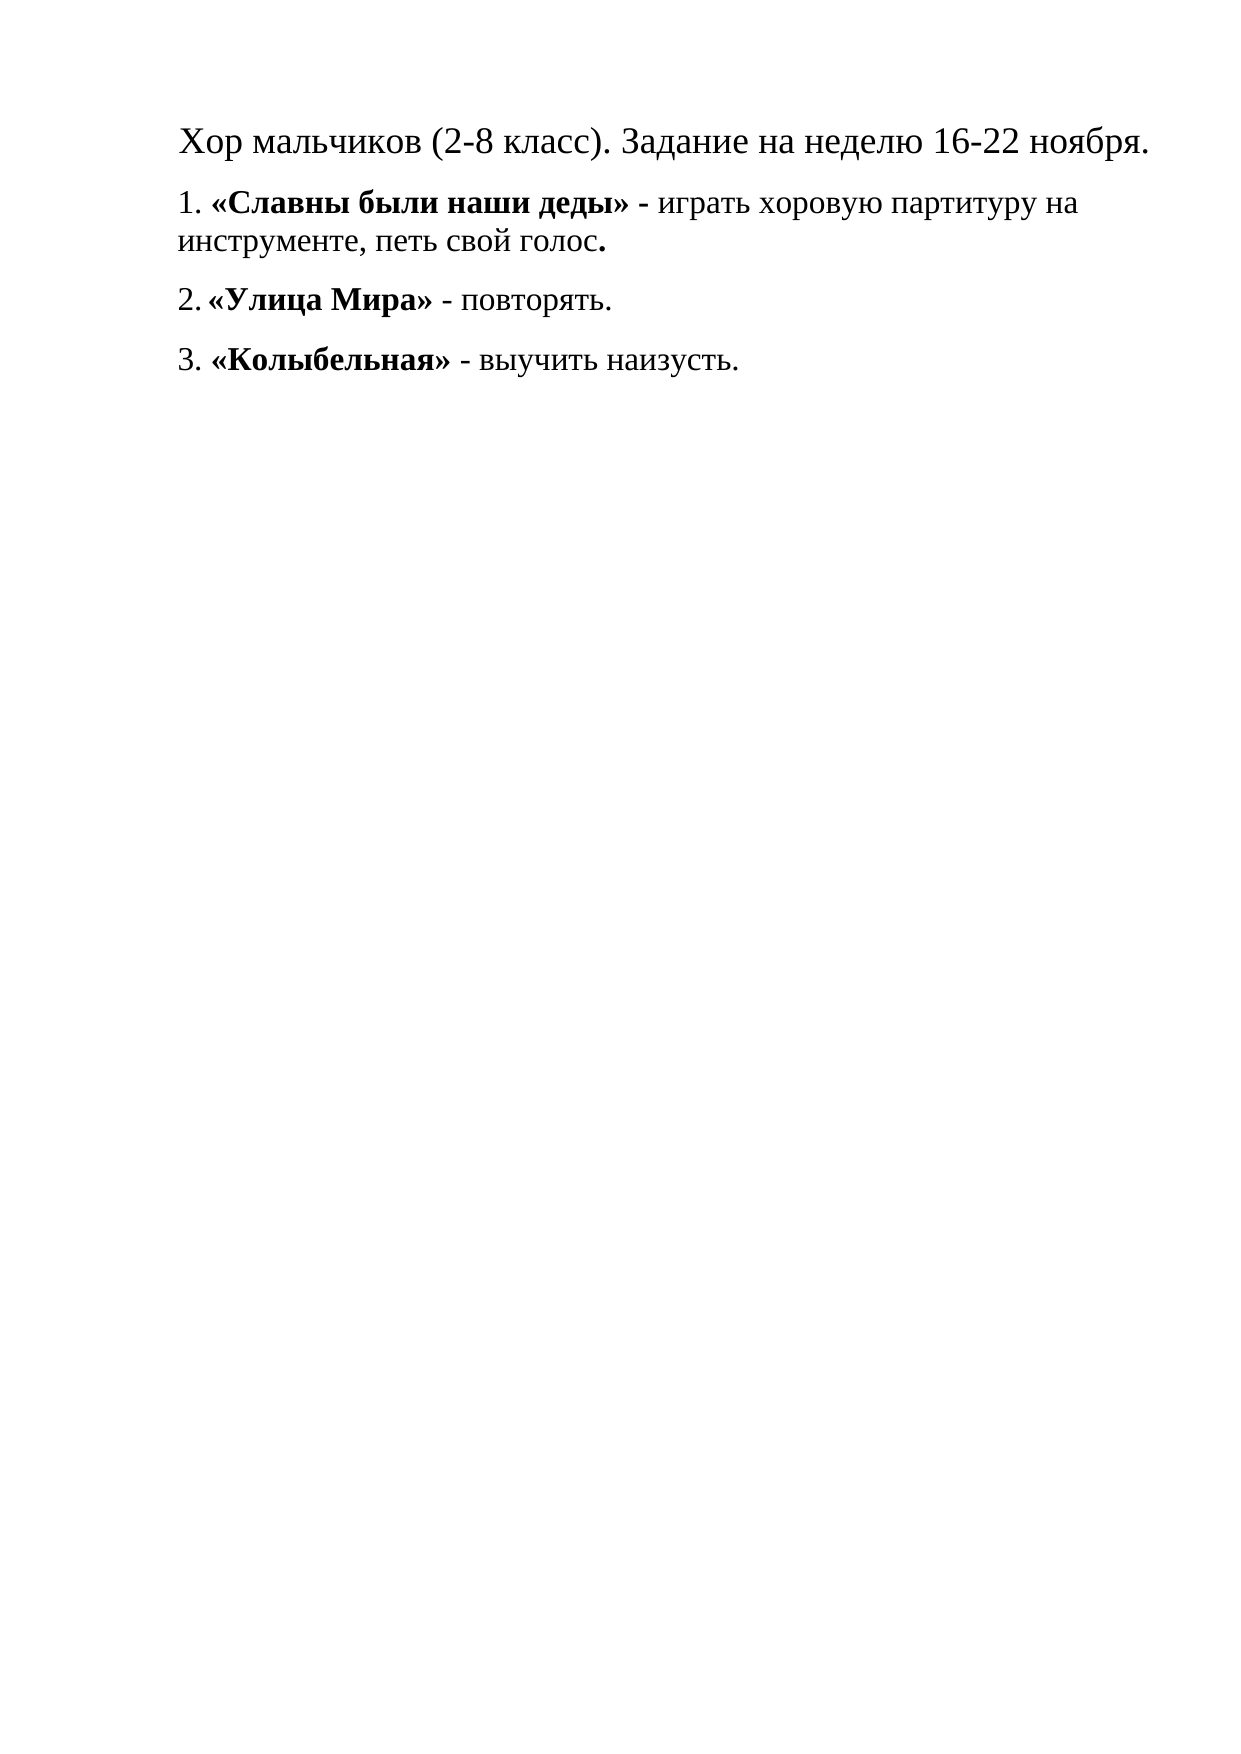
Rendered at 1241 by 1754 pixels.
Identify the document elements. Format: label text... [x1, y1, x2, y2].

text Хор мальчиков (2-8 класс). Задание на неделю 16-22 ноября. [177, 118, 1152, 161]
text 1. «Славны были наши деды» - играть хоровую партитуру на инструменте, петь свой голос. [177, 182, 1152, 259]
text 2. «Улица Мира» - повторять. [177, 279, 1152, 318]
text 3. «Колыбельная» - выучить наизусть. [177, 339, 1152, 377]
